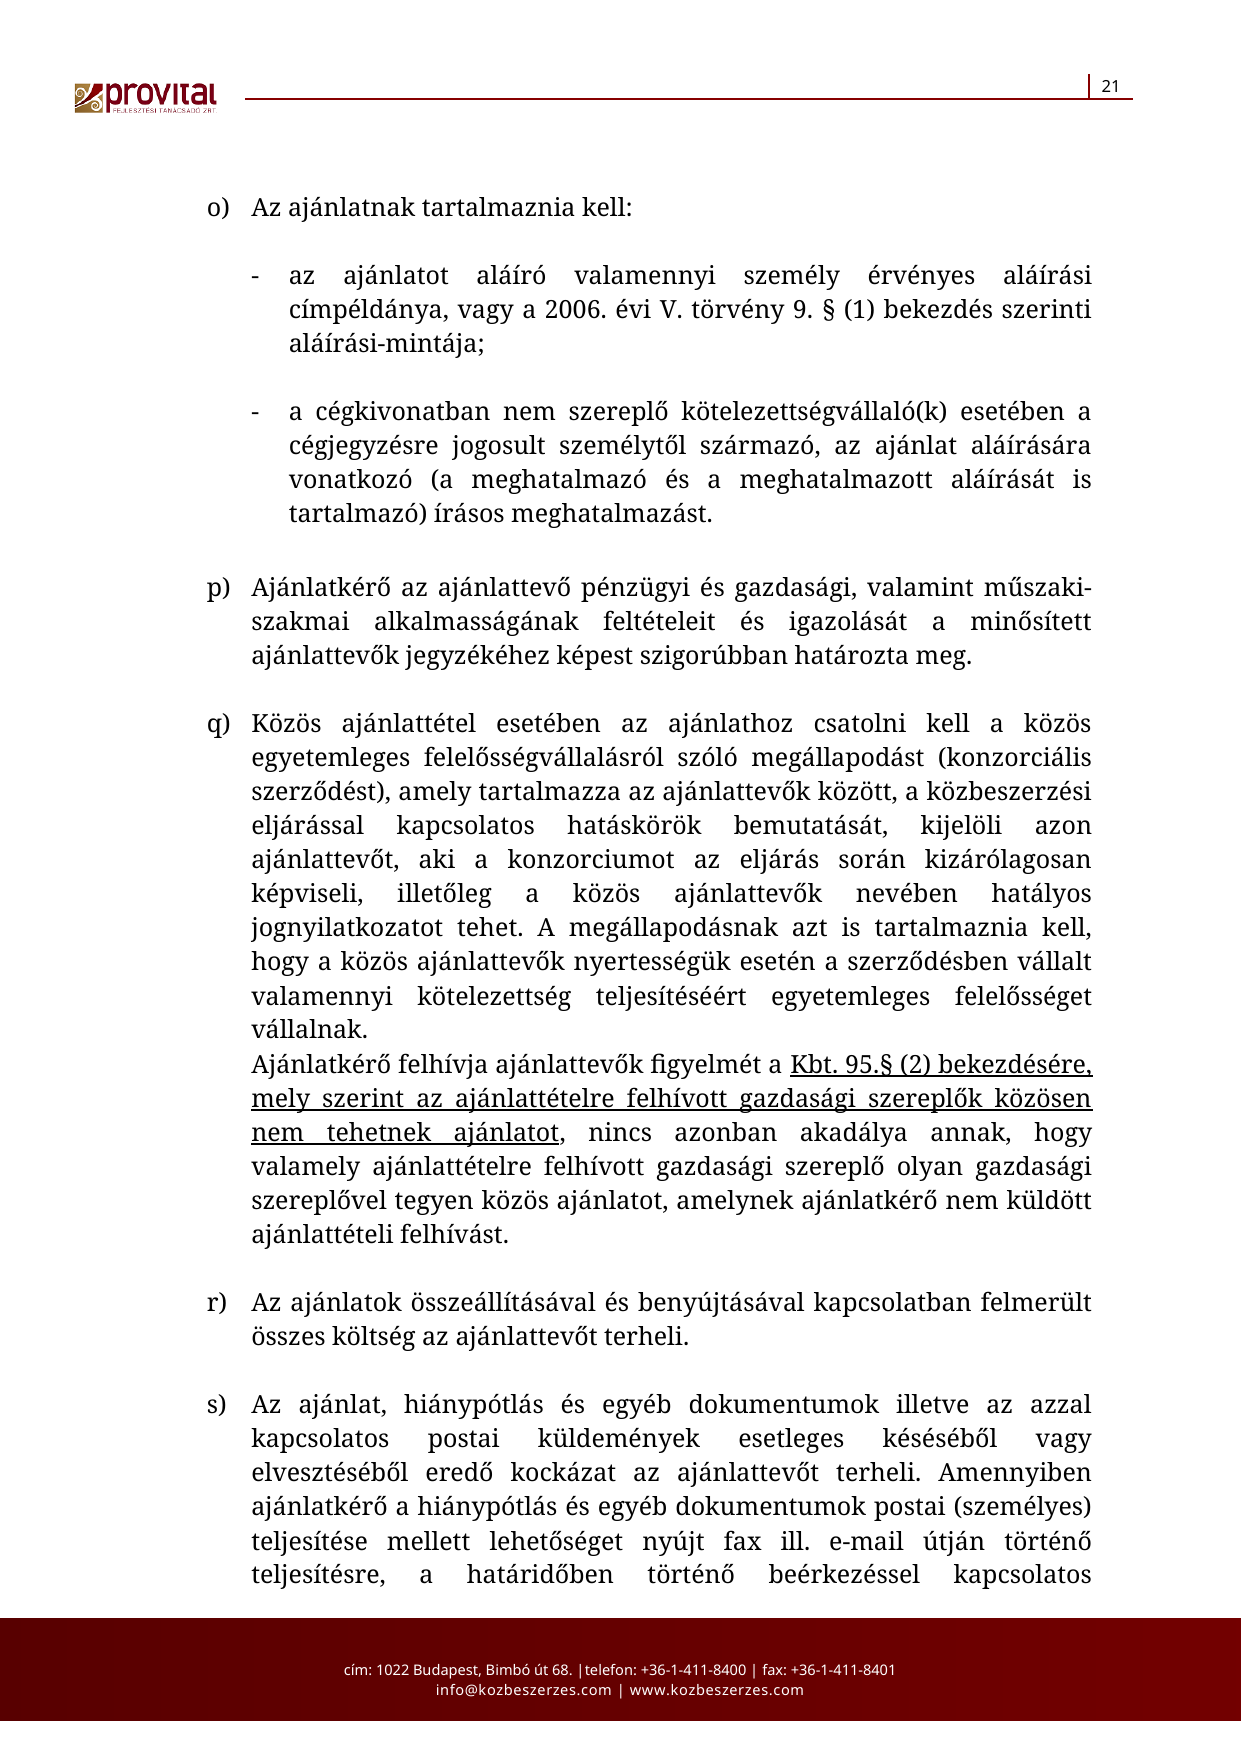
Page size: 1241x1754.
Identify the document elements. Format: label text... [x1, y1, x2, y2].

list Az ajánlatnak tartalmaznia kell: [207, 189, 1093, 224]
list Közös ajánlattétel esetében az ajánlathoz csatolni kell a közös egyetemleges felelősségvállalásról szóló megállapodást (konzorciális szerződést), amely tartalmazza az ajánlattevők között, a közbeszerzési eljárással kapcsolatos hatáskörök bemutatását, kijelöli azon ajánlattevőt, aki a konzorciumot az eljárás során kizárólagosan képviseli, illetőleg a közös ajánlattevők nevében hatályos jognyilatkozatot tehet. A megállapodásnak azt is tartalmaznia kell, hogy a közös ajánlattevők nyertességük esetén a szerződésben vállalt valamennyi kötelezettség teljesítéséért egyetemleges felelősséget vállalnak. [207, 706, 1093, 1046]
list a cégkivonatban nem szereplő kötelezettségvállaló(k) esetében a cégjegyzésre jogosult személytől származó, az ajánlat aláírására vonatkozó (a meghatalmazó és a meghatalmazott aláírását is tartalmazó) írásos meghatalmazást. [251, 394, 1093, 530]
list Ajánlatkérő az ajánlattevő pénzügyi és gazdasági, valamint műszaki-szakmai alkalmasságának feltételeit és igazolását a minősített ajánlattevők jegyzékéhez képest szigorúbban határozta meg. [207, 569, 1093, 672]
list az ajánlatot aláíró valamennyi személy érvényes aláírási címpéldánya, vagy a 2006. évi V. törvény 9. § (1) bekezdés szerinti aláírási-mintája; [251, 258, 1093, 360]
list Ajánlatkérő felhívja ajánlattevők figyelmét a Kbt. 95.§ (2) bekezdésére, mely szerint az ajánlattételre felhívott gazdasági szereplők közösen nem tehetnek ajánlatot, nincs azonban akadálya annak, hogy valamely ajánlattételre felhívott gazdasági szereplő olyan gazdasági szereplővel tegyen közös ajánlatot, amelynek ajánlatkérő nem küldött ajánlattételi felhívást. [251, 1111, 1093, 1251]
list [207, 1387, 1093, 1591]
picture [74, 83, 217, 113]
list Az ajánlatok összeállításával és benyújtásával kapcsolatban felmerült összes költség az ajánlattevőt terheli. [207, 1285, 1093, 1353]
list Ajánlatkérő felhívja ajánlattevők figyelmét a Kbt. 95.§ (2) bekezdésére, mely szerint az ajánlattételre felhívott gazdasági szereplők közösen nem tehetnek ajánlatot, nincs azonban akadálya annak, hogy valamely ajánlattételre felhívott gazdasági szereplő olyan gazdasági szereplővel tegyen közös ajánlatot, amelynek ajánlatkérő nem küldött ajánlattételi felhívást. [251, 1046, 1093, 1109]
